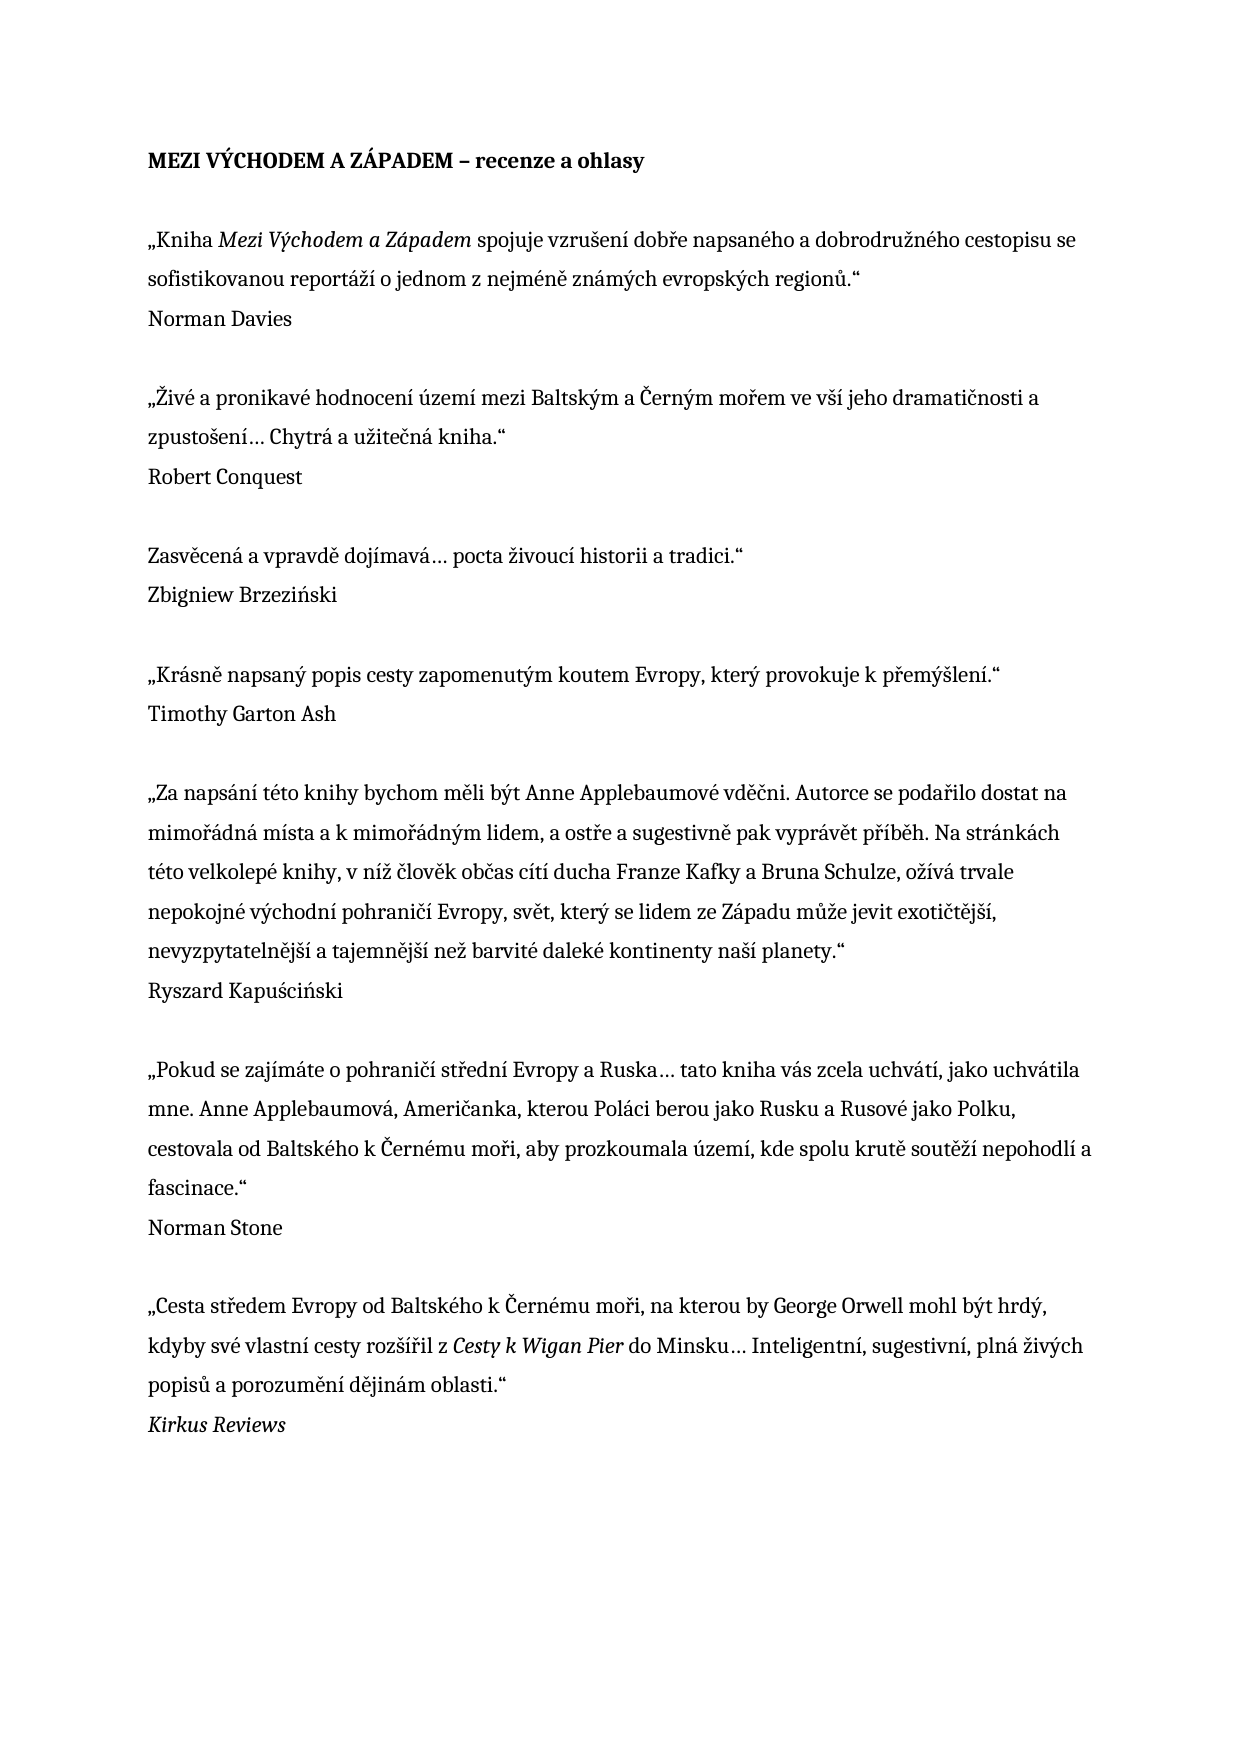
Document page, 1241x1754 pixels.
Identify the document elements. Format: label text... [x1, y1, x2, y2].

text „Pokud se zajímáte o pohraničí střední Evropy a Ruska… tato kniha vás zcela uchvátí, jako uchvátila mne. Anne Applebaumová, Američanka, kterou Poláci berou jako Rusku a Rusové jako Polku, cestovala od Baltského k Černému moři, aby prozkoumala území, kde spolu krutě soutěží nepohodlí a fascinace.“ [148, 1056, 1093, 1201]
text „Kniha Mezi Východem a Západem spojuje vzrušení dobře napsaného a dobrodružného cestopisu se sofistikovanou reportáží o jednom z nejméně známých evropských regionů.“ [148, 227, 1093, 292]
text Zbigniew Brzeziński [148, 582, 1093, 608]
text Norman Davies [148, 306, 1093, 332]
text „Za napsání této knihy bychom měli být Anne Applebaumové vděčni. Autorce se podařilo dostat na mimořádná místa a k mimořádným lidem, a ostře a sugestivně pak vyprávět příběh. Na stránkách této velkolepé knihy, v níž člověk občas cítí ducha Franze Kafky a Bruna Schulze, ožívá trvale nepokojné východní pohraničí Evropy, svět, který se lidem ze Západu může jevit exotičtější, nevyzpytatelnější a tajemnější než barvité daleké kontinenty naší planety.“ [148, 780, 1093, 964]
text Kirkus Reviews [148, 1412, 1093, 1438]
text Zasvěcená a vpravdě dojímavá… pocta živoucí historii a tradici.“ [148, 542, 1093, 569]
text „Cesta středem Evropy od Baltského k Černému moři, na kterou by George Orwell mohl být hrdý, kdyby své vlastní cesty rozšířil z Cesty k Wigan Pier do Minsku… Inteligentní, sugestivní, plná živých popisů a porozumění dějinám oblasti.“ [148, 1293, 1093, 1399]
text MEZI VÝCHODEM A ZÁPADEM – recenze a ohlasy [148, 148, 1093, 174]
text „Živé a pronikavé hodnocení území mezi Baltským a Černým mořem ve vší jeho dramatičnosti a zpustošení… Chytrá a užitečná kniha.“ [148, 384, 1093, 450]
text Robert Conquest [148, 463, 1093, 490]
text Ryszard Kapuściński [148, 977, 1093, 1004]
text Timothy Garton Ash [148, 701, 1093, 727]
text „Krásně napsaný popis cesty zapomenutým koutem Evropy, který provokuje k přemýšlení.“ [148, 662, 1093, 688]
text Norman Stone [148, 1214, 1093, 1241]
